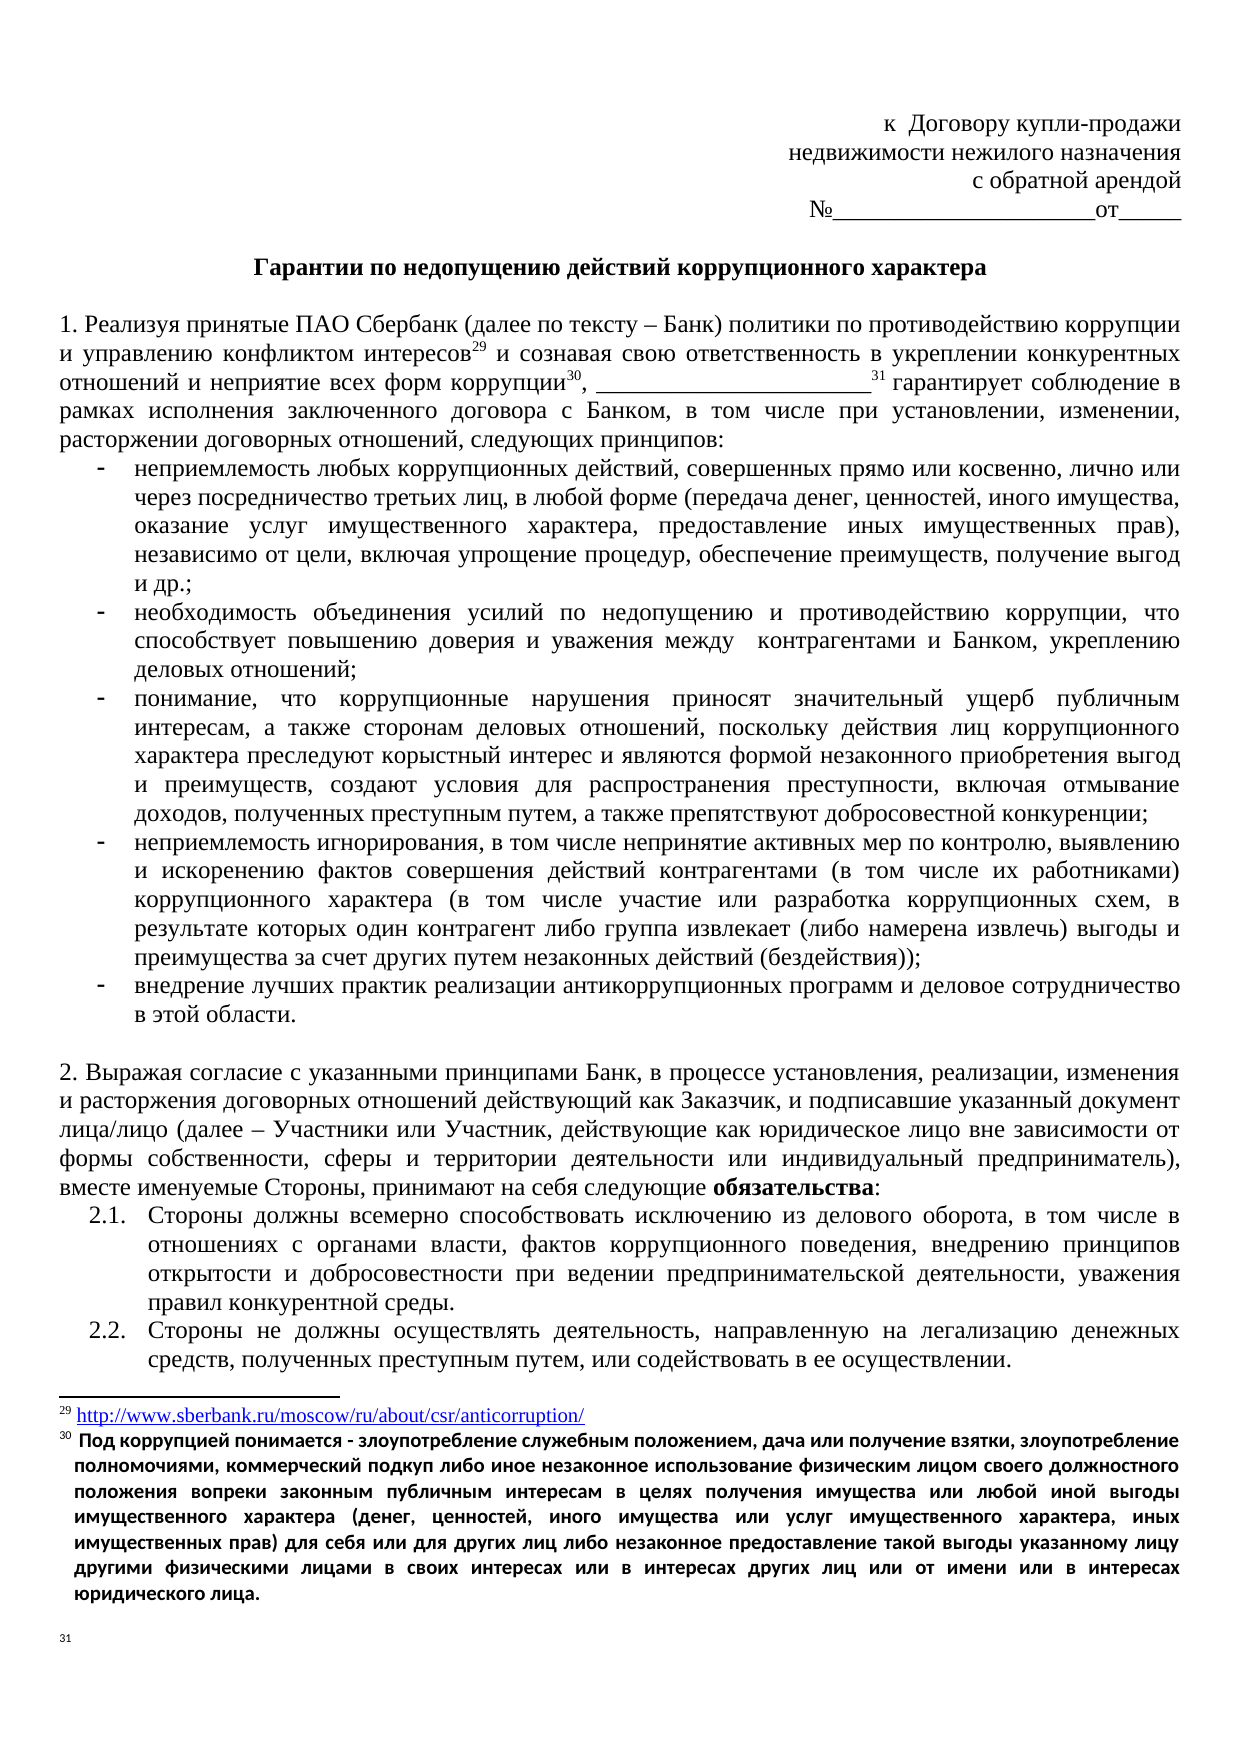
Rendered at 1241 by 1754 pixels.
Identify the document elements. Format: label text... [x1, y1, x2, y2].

text 1. Реализуя принятые ПАО Сбербанк (далее по тексту – Банк) политики по противодействию коррупции и управлению конфликтом интересов и сознавая свою ответственность в укреплении конкурентных отношений и неприятие всех форм коррупции, ______________________ гарантирует соблюдение в рамках исполнения заключенного договора с Банком, в том числе при установлении, изменении, расторжении договорных отношений, следующих принципов: [59, 309, 1181, 453]
text 2. Выражая согласие с указанными принципами Банк, в процессе установления, реализации, изменения и расторжения договорных отношений действующий как Заказчик, и подписавшие указанный документ лица/лицо (далее – Участники или Участник, действующие как юридическое лицо вне зависимости от формы собственности, сферы и территории деятельности или индивидуальный предприниматель), вместе именуемые Стороны, принимают на себя следующие обязательства: [59, 1057, 1181, 1200]
text к Договору купли-продажи недвижимости нежилого назначения [734, 108, 1181, 165]
list внедрение лучших практик реализации антикоррупционных программ и деловое сотрудничество в этой области. [97, 970, 1181, 1028]
list неприемлемость игнорирования, в том числе непринятие активных мер по контролю, выявлению и искоренению фактов совершения действий контрагентами (в том числе их работниками) коррупционного характера (в том числе участие или разработка коррупционных схем, в результате которых один контрагент либо группа извлекает (либо намерена извлечь) выгоды и преимущества за счет других путем незаконных действий (бездействия)); [97, 827, 1181, 970]
list необходимость объединения усилий по недопущению и противодействию коррупции, что способствует повышению доверия и уважения между контрагентами и Банком, укреплению деловых отношений; [97, 597, 1181, 683]
text №_____________________от_____ [734, 194, 1181, 223]
text Гарантии по недопущению действий коррупционного характера [59, 252, 1181, 280]
text 2.2. Стороны не должны осуществлять деятельность, направленную на легализацию денежных средств, полученных преступным путем, или содействовать в ее осуществлении. [89, 1315, 1181, 1373]
list понимание, что коррупционные нарушения приносят значительный ущерб публичным интересам, а также сторонам деловых отношений, поскольку действия лиц коррупционного характера преследуют корыстный интерес и являются формой незаконного приобретения выгод и преимуществ, создают условия для распространения преступности, включая отмывание доходов, полученных преступным путем, а также препятствуют добросовестной конкуренции; [97, 683, 1181, 827]
text 2.1. Стороны должны всемерно способствовать исключению из делового оборота, в том числе в отношениях с органами власти, фактов коррупционного поведения, внедрению принципов открытости и добросовестности при ведении предпринимательской деятельности, уважения правил конкурентной среды. [89, 1200, 1181, 1315]
text с обратной арендой [734, 165, 1181, 194]
list неприемлемость любых коррупционных действий, совершенных прямо или косвенно, лично или через посредничество третьих лиц, в любой форме (передача денег, ценностей, иного имущества, оказание услуг имущественного характера, предоставление иных имущественных прав), независимо от цели, включая упрощение процедур, обеспечение преимуществ, получение выгод и др.; [97, 453, 1181, 597]
